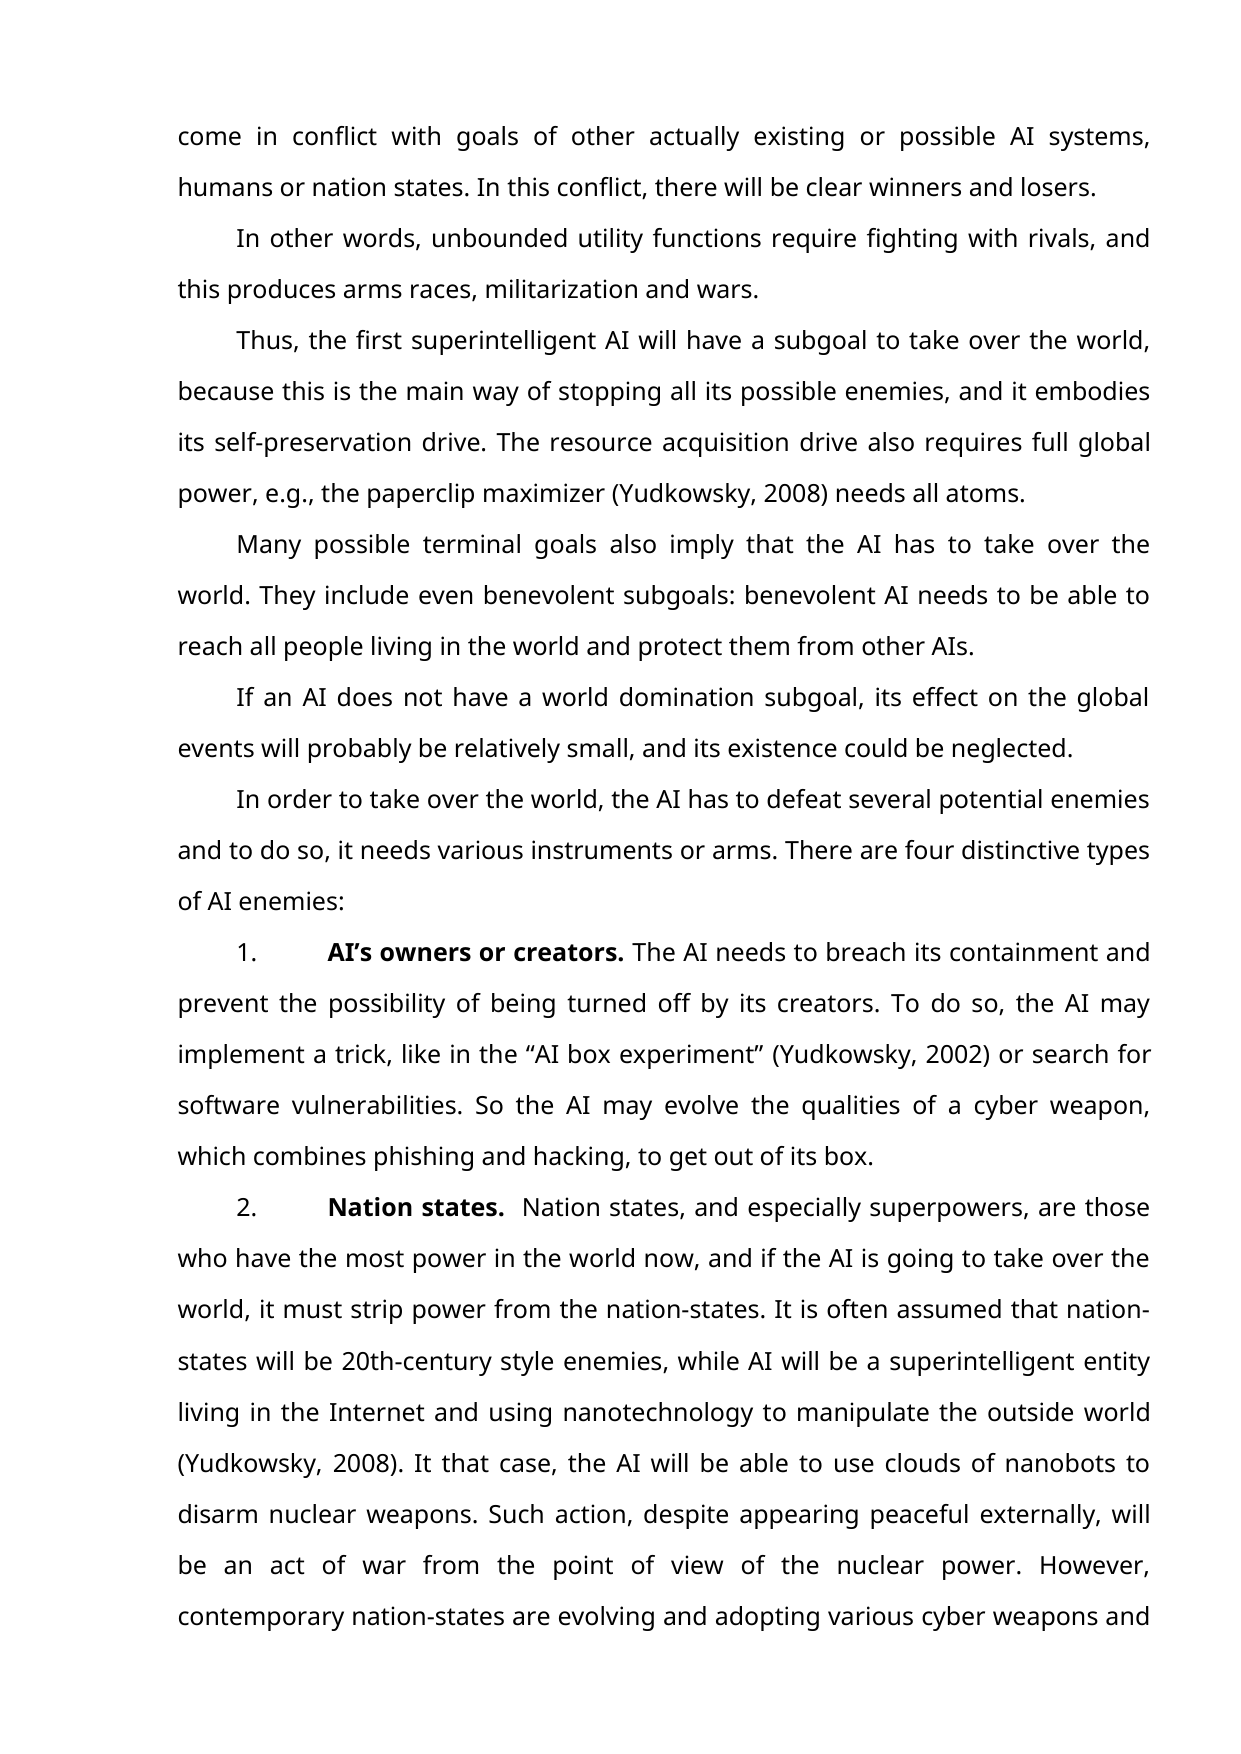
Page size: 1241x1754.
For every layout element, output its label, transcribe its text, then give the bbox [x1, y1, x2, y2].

list AI’s owners or creators. The AI needs to breach its containment and prevent the possibility of being turned off by its creators. To do so, the AI may implement a trick, like in the “AI box experiment” (Yudkowsky, 2002) or search for software vulnerabilities. So the AI may evolve the qualities of a cyber weapon, which combines phishing and hacking, to get out of its box. [177, 935, 1152, 1173]
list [177, 1190, 1152, 1632]
text Thus, the first superintelligent AI will have a subgoal to take over the world, because this is the main way of stopping all its possible enemies, and it embodies its self-preservation drive. The resource acquisition drive also requires full global power, e.g., the paperclip maximizer (Yudkowsky, 2008) needs all atoms. [177, 322, 1152, 509]
text Many possible terminal goals also imply that the AI has to take over the world. They include even benevolent subgoals: benevolent AI needs to be able to reach all people living in the world and protect them from other AIs. [177, 526, 1152, 663]
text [177, 118, 1152, 203]
text If an AI does not have a world domination subgoal, its effect on the global events will probably be relatively small, and its existence could be neglected. [177, 679, 1152, 765]
text In order to take over the world, the AI has to defeat several potential enemies and to do so, it needs various instruments or arms. There are four distinctive types of AI enemies: [177, 782, 1152, 918]
text In other words, unbounded utility functions require fighting with rivals, and this produces arms races, militarization and wars. [177, 220, 1152, 305]
